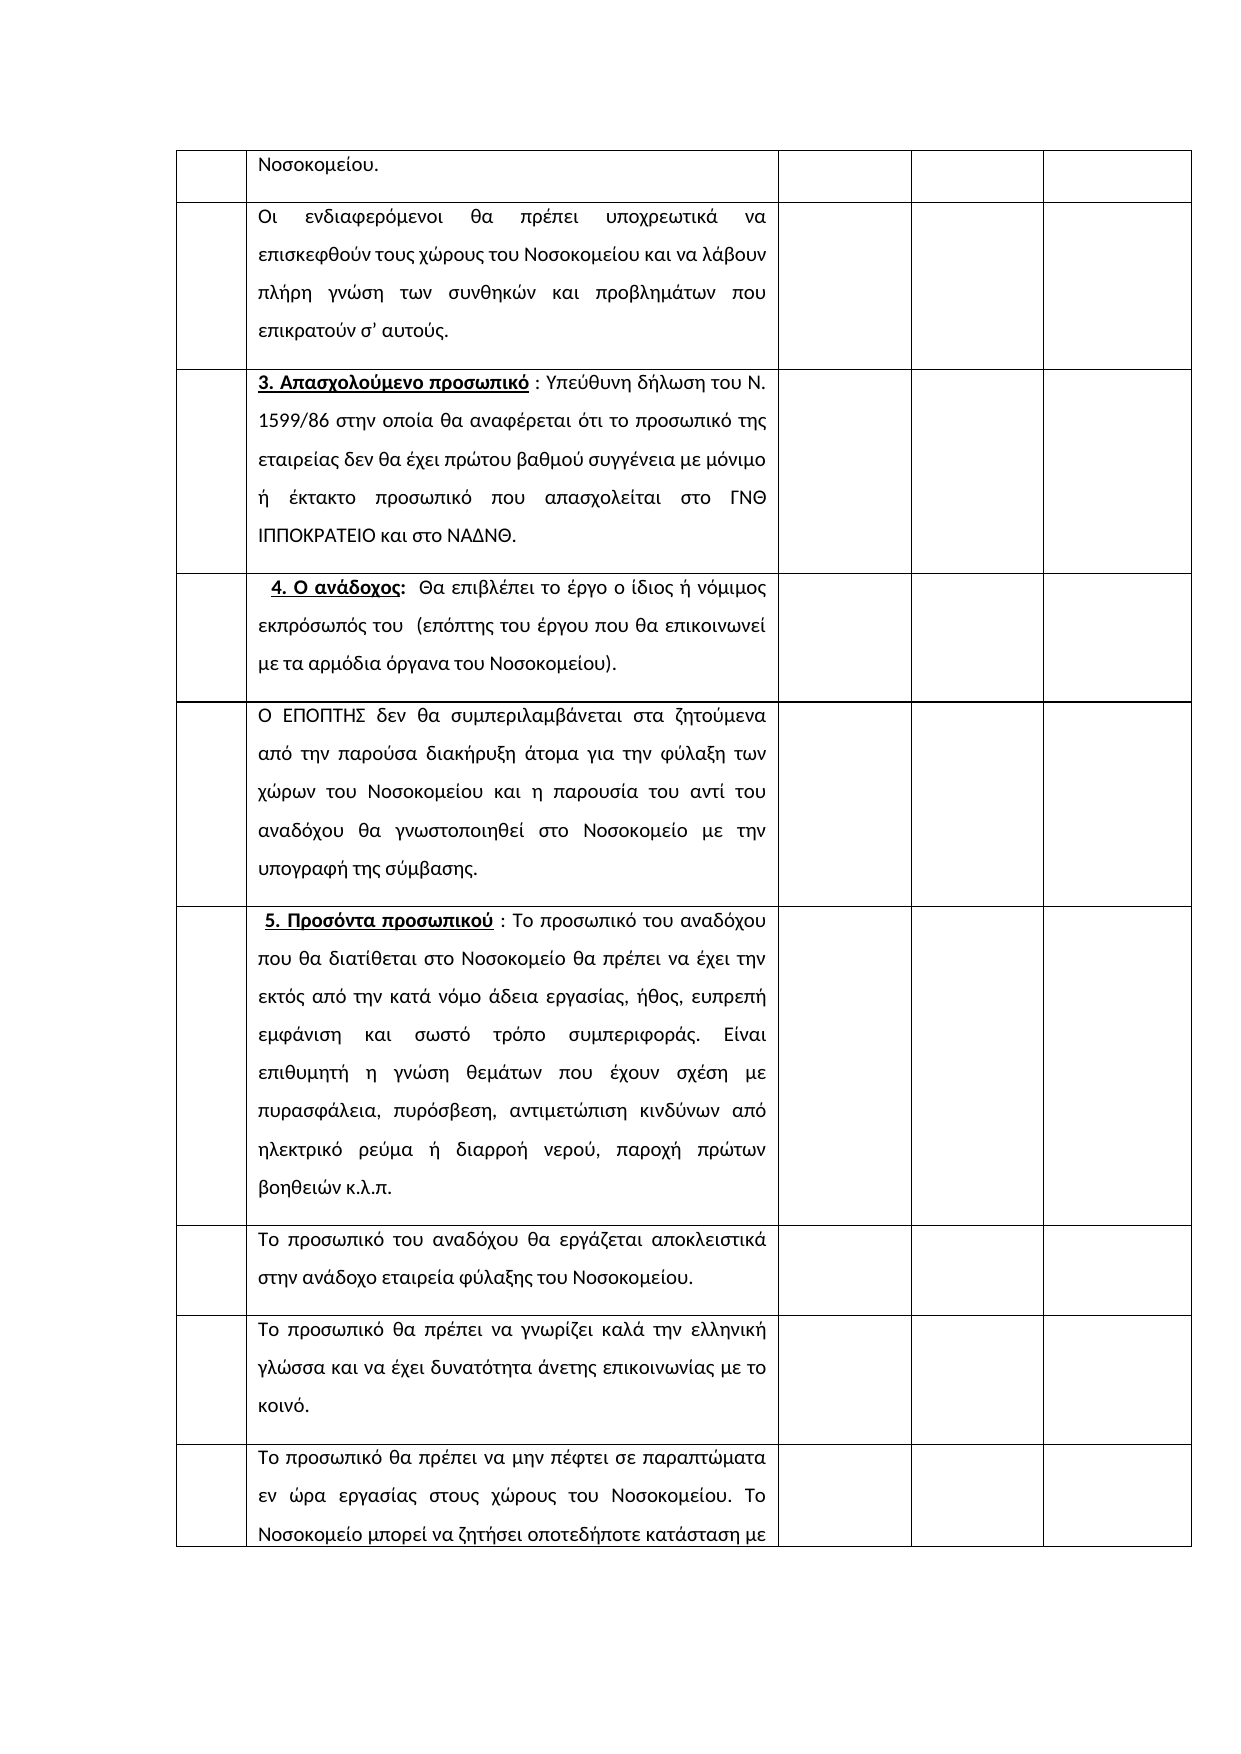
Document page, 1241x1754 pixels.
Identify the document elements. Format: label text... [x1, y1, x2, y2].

table_cell [1044, 1445, 1191, 1546]
table_cell [779, 1226, 911, 1315]
table_cell [177, 574, 246, 701]
table_cell [177, 203, 246, 368]
table_cell Το προσωπικό του αναδόχου θα εργάζεται αποκλειστικά στην ανάδοχο εταιρεία φύλαξης του Νοσοκομείου. [247, 1226, 778, 1315]
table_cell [247, 151, 778, 202]
table_cell [912, 203, 1043, 368]
table_cell [779, 370, 911, 573]
table_cell Οι ενδιαφερόμενοι θα πρέπει υποχρεωτικά να επισκεφθούν τους χώρους του Νοσοκομείου και να λάβουν πλήρη γνώση των συνθηκών και προβλημάτων που επικρατούν σ’ αυτούς. [247, 203, 778, 368]
table_cell [177, 370, 246, 573]
table_cell [1044, 703, 1191, 906]
table_cell [1044, 203, 1191, 368]
table_cell [1044, 1226, 1191, 1315]
table_cell [912, 703, 1043, 906]
table_cell [1044, 574, 1191, 701]
table_cell 3. Απασχολούμενο προσωπικό : Υπεύθυνη δήλωση του Ν. 1599/86 στην οποία θα αναφέρεται ότι το προσωπικό της εταιρείας δεν θα έχει πρώτου βαθμού συγγένεια με μόνιμο ή έκτακτο προσωπικό που απασχολείται στο ΓΝΘ ΙΠΠΟΚΡΑΤΕΙΟ και στο ΝΑΔΝΘ. [247, 370, 778, 573]
table_cell [177, 151, 246, 202]
table_cell [1044, 907, 1191, 1225]
table_cell [779, 203, 911, 368]
table_cell [912, 1445, 1043, 1546]
table_cell [779, 703, 911, 906]
table_cell [912, 1316, 1043, 1443]
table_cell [247, 1445, 778, 1546]
table_cell [912, 574, 1043, 701]
table_cell [779, 907, 911, 1225]
table_cell 4. Ο ανάδοχος: Θα επιβλέπει το έργο ο ίδιος ή νόμιμος εκπρόσωπός του (επόπτης του έργου που θα επικοινωνεί με τα αρμόδια όργανα του Νοσοκομείου). [247, 574, 778, 701]
table_cell [779, 151, 911, 202]
table_cell [912, 370, 1043, 573]
table_cell [177, 1445, 246, 1546]
table_cell [779, 1445, 911, 1546]
table_cell Το προσωπικό θα πρέπει να γνωρίζει καλά την ελληνική γλώσσα και να έχει δυνατότητα άνετης επικοινωνίας με το κοινό. [247, 1316, 778, 1443]
table_cell [177, 1226, 246, 1315]
table_cell [912, 907, 1043, 1225]
table_cell 5. Προσόντα προσωπικού : Το προσωπικό του αναδόχου που θα διατίθεται στο Νοσοκομείο θα πρέπει να έχει την εκτός από την κατά νόμο άδεια εργασίας, ήθος, ευπρεπή εμφάνιση και σωστό τρόπο συμπεριφοράς. Είναι επιθυμητή η γνώση θεμάτων που έχουν σχέση με πυρασφάλεια, πυρόσβεση, αντιμετώπιση κινδύνων από ηλεκτρικό ρεύμα ή διαρροή νερού, παροχή πρώτων βοηθειών κ.λ.π. [247, 907, 778, 1225]
table_cell [912, 151, 1043, 202]
table_cell [177, 703, 246, 906]
table_cell [1044, 151, 1191, 202]
table_cell [1044, 1316, 1191, 1443]
table_cell [779, 1316, 911, 1443]
table_cell [177, 1316, 246, 1443]
table_cell [1044, 370, 1191, 573]
table_cell Ο ΕΠΟΠΤΗΣ δεν θα συμπεριλαμβάνεται στα ζητούμενα από την παρούσα διακήρυξη άτομα για την φύλαξη των χώρων του Νοσοκομείου και η παρουσία του αντί του αναδόχου θα γνωστοποιηθεί στο Νοσοκομείο με την υπογραφή της σύμβασης. [247, 703, 778, 906]
table_cell [912, 1226, 1043, 1315]
table_cell [779, 574, 911, 701]
table_cell [177, 907, 246, 1225]
